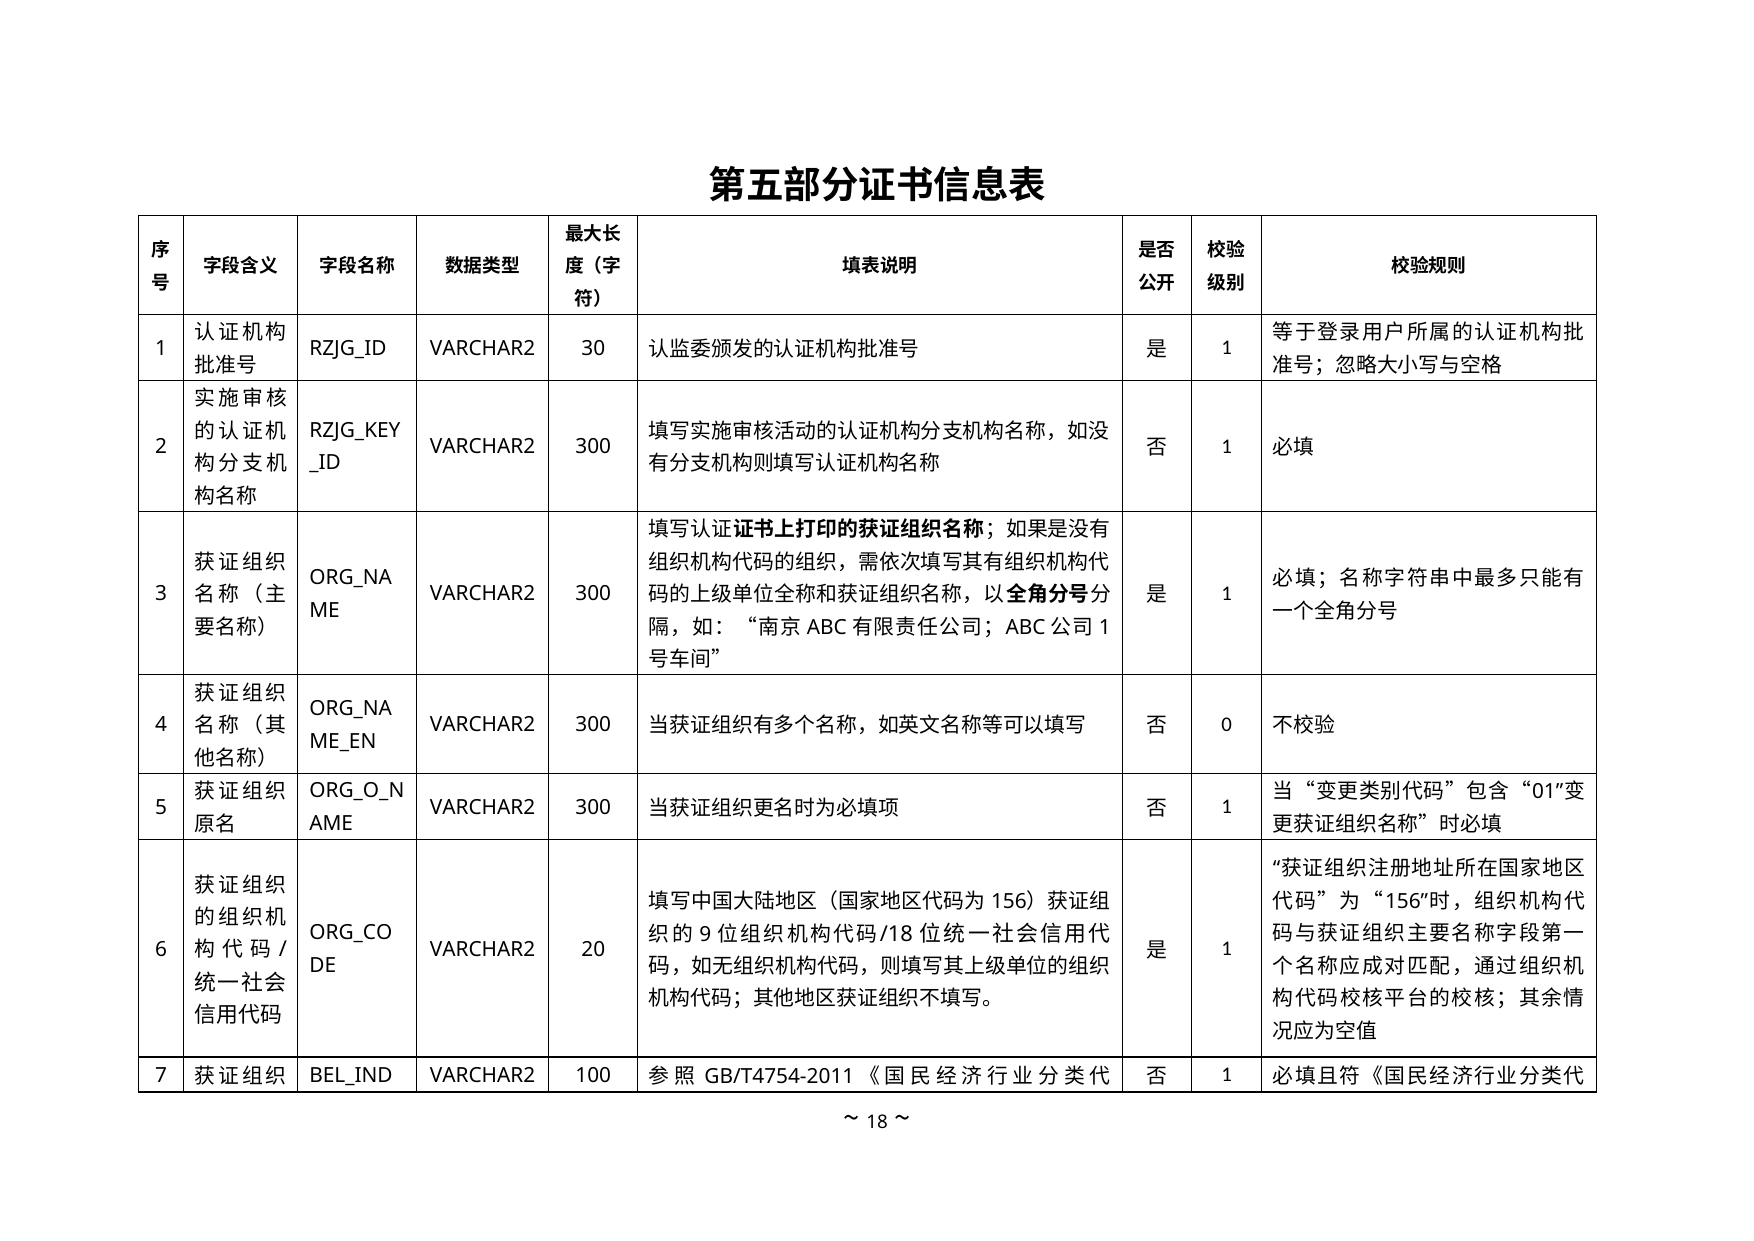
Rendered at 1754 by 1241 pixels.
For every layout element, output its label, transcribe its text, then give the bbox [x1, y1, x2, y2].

table_cell “获证组织注册地址所在国家地区代码”为“156”时，组织机构代码与获证组织主要名称字段第一个名称应成对匹配，通过组织机构代码校核平台的校核；其余情况应为空值 [1262, 840, 1596, 1056]
table_cell 认监委颁发的认证机构批准号 [638, 315, 1122, 379]
table_cell 否 [1123, 675, 1191, 773]
table_header 最大长度（字符） [549, 216, 637, 313]
table_cell 4 [139, 675, 183, 773]
table_cell 获证组织的组织机构代码/统一社会信用代码 [184, 840, 297, 1056]
table_cell 必填；名称字符串中最多只能有一个全角分号 [1262, 512, 1596, 674]
table_cell 5 [139, 774, 183, 839]
table_cell 300 [549, 381, 637, 511]
table_cell 1 [1192, 381, 1261, 511]
table_cell 当获证组织有多个名称，如英文名称等可以填写 [638, 675, 1122, 773]
table_cell VARCHAR2 [417, 774, 548, 839]
table_header 字段含义 [184, 216, 297, 313]
table_cell 不校验 [1262, 675, 1596, 773]
table_cell 当获证组织更名时为必填项 [638, 774, 1122, 839]
table_cell 是 [1123, 512, 1191, 674]
table_header 校验规则 [1262, 216, 1596, 313]
table_cell 认证机构批准号 [184, 315, 297, 379]
table_cell 当“变更类别代码”包含“01”变更获证组织名称”时必填 [1262, 774, 1596, 839]
table_header 填表说明 [638, 216, 1122, 313]
table_header 是否公开 [1123, 216, 1191, 313]
table_cell 2 [139, 381, 183, 511]
table_cell 300 [549, 512, 637, 674]
table_cell 实施审核的认证机构分支机构名称 [184, 381, 297, 511]
table_cell ORG_CODE [298, 840, 416, 1056]
table_cell 1 [1192, 1058, 1261, 1091]
table_cell 是 [1123, 315, 1191, 379]
table_cell 获证组织名称（其他名称） [184, 675, 297, 773]
table_cell 3 [139, 512, 183, 674]
table_cell 6 [139, 840, 183, 1056]
table_header 数据类型 [417, 216, 548, 313]
table_cell 1 [1192, 840, 1261, 1056]
table_cell 0 [1192, 675, 1261, 773]
table_cell 1 [139, 315, 183, 379]
table_cell 必填且符《国民经济行业分类代码》合码表规范 [1262, 1058, 1596, 1091]
table_cell 填写认证证书上打印的获证组织名称；如果是没有组织机构代码的组织，需依次填写其有组织机构代码的上级单位全称和获证组织名称，以全角分号分隔，如：“南京ABC有限责任公司；ABC公司1号车间” [638, 512, 1122, 674]
table_cell 填写实施审核活动的认证机构分支机构名称，如没有分支机构则填写认证机构名称 [638, 381, 1122, 511]
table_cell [638, 1058, 1122, 1091]
table_cell 否 [1123, 381, 1191, 511]
table_header 字段名称 [298, 216, 416, 313]
table_cell RZJG_KEY_ID [298, 381, 416, 511]
table_header 序号 [139, 216, 183, 313]
table_cell VARCHAR2 [417, 381, 548, 511]
table_cell 获证组织所属国民经济行业 [184, 1058, 297, 1091]
table_cell 7 [139, 1058, 183, 1091]
table_cell 1 [1192, 512, 1261, 674]
table_cell 100 [549, 1058, 637, 1091]
table_cell 获证组织名称（主要名称） [184, 512, 297, 674]
table_cell 等于登录用户所属的认证机构批准号；忽略大小写与空格 [1262, 315, 1596, 379]
table_cell 获证组织原名 [184, 774, 297, 839]
table_cell VARCHAR2 [417, 512, 548, 674]
table_cell 是 [1123, 840, 1191, 1056]
table_cell VARCHAR2 [417, 1058, 548, 1091]
table_cell 300 [549, 774, 637, 839]
text 第五部分证书信息表 [150, 150, 1604, 215]
table_cell 否 [1123, 1058, 1191, 1091]
table_cell 20 [549, 840, 637, 1056]
table_cell VARCHAR2 [417, 675, 548, 773]
table_cell VARCHAR2 [417, 315, 548, 379]
table_cell ORG_NAME [298, 512, 416, 674]
table_cell 1 [1192, 774, 1261, 839]
table_cell 否 [1123, 774, 1191, 839]
table_header 校验级别 [1192, 216, 1261, 313]
table_cell 必填 [1262, 381, 1596, 511]
table_cell BEL_INDUSTRY [298, 1058, 416, 1091]
table_cell RZJG_ID [298, 315, 416, 379]
table_cell 填写中国大陆地区（国家地区代码为156）获证组织的9位组织机构代码/18位统一社会信用代码，如无组织机构代码，则填写其上级单位的组织机构代码；其他地区获证组织不填写。 [638, 840, 1122, 1056]
table_cell VARCHAR2 [417, 840, 548, 1056]
table_cell 300 [549, 675, 637, 773]
table_cell ORG_NAME_EN [298, 675, 416, 773]
table_cell 1 [1192, 315, 1261, 379]
table_cell 30 [549, 315, 637, 379]
table_cell ORG_O_NAME [298, 774, 416, 839]
